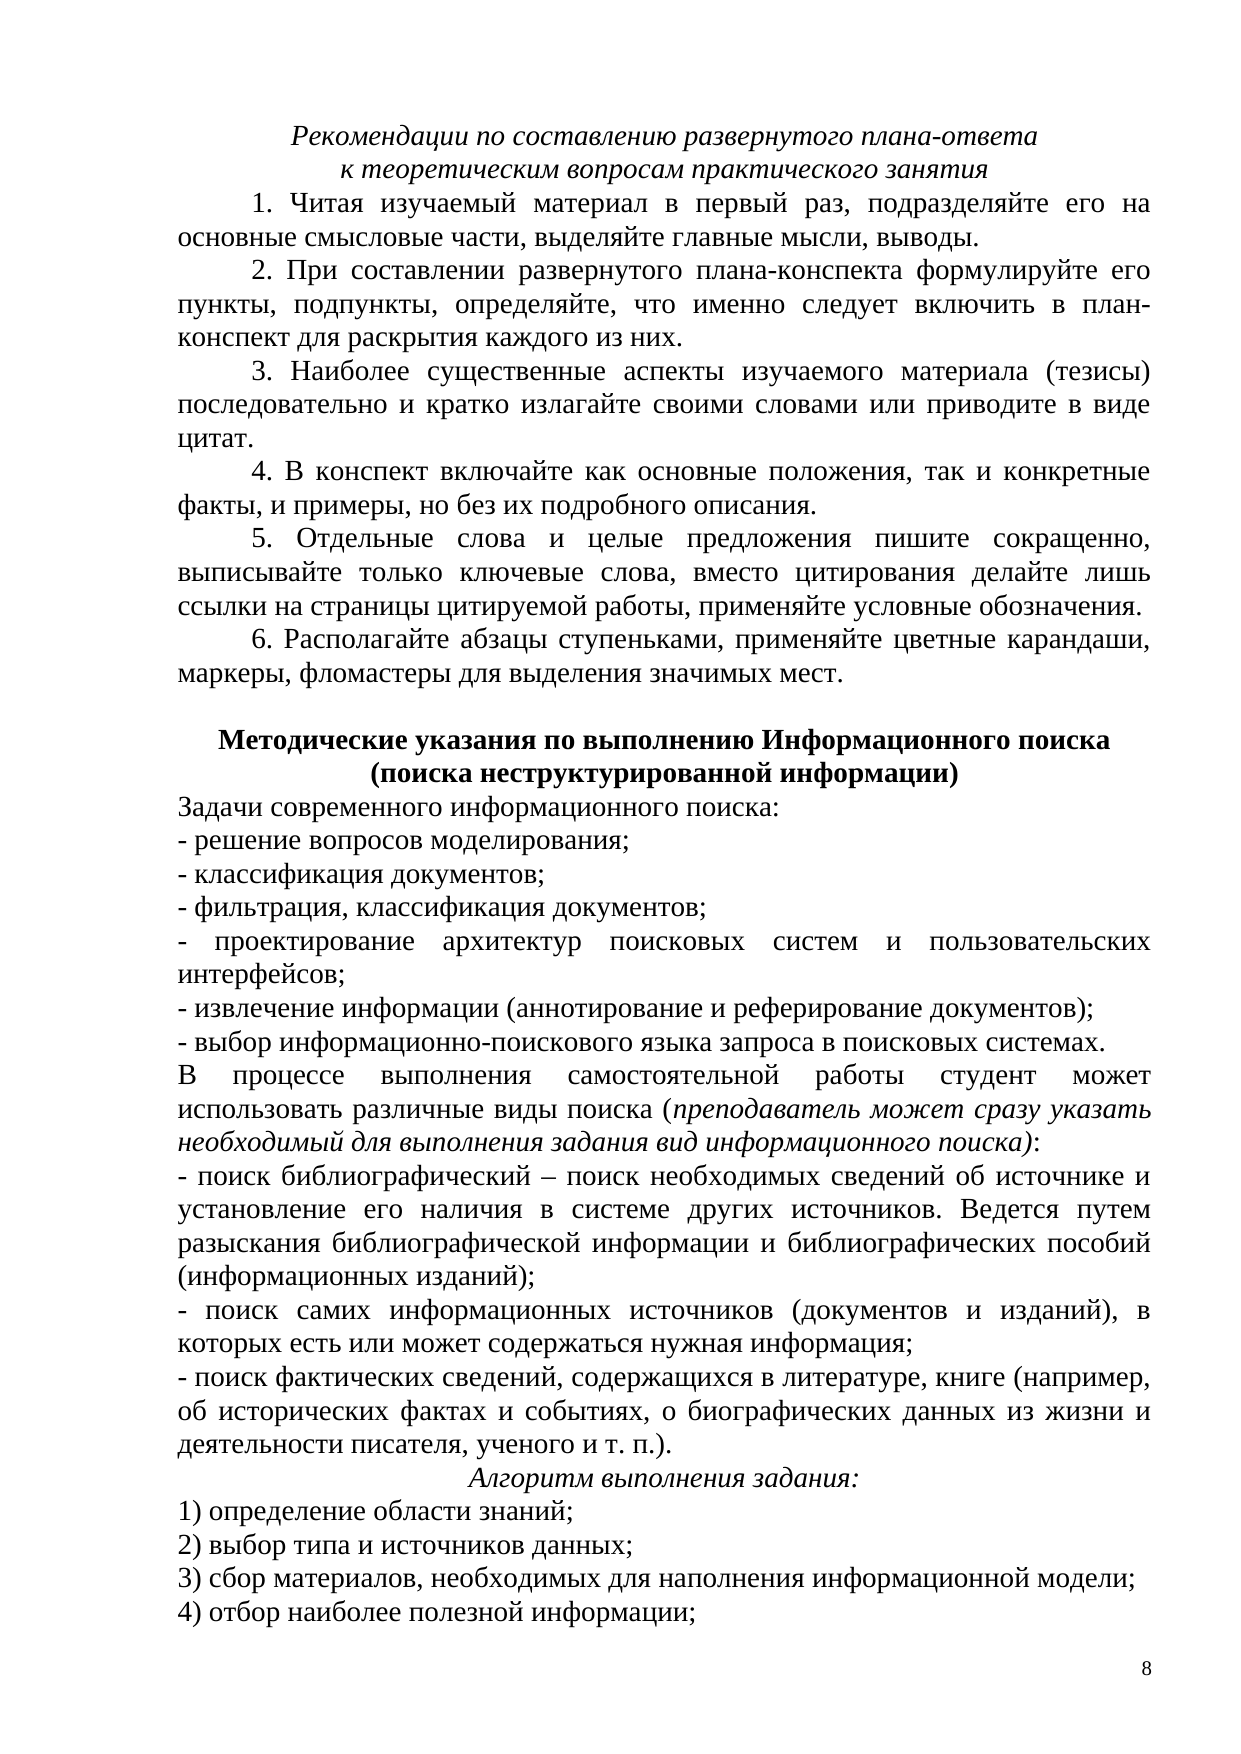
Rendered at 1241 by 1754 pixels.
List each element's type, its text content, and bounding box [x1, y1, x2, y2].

text 1. Читая изучаемый материал в первый раз, подразделяйте его на основные смысловые части, выделяйте главные мысли, выводы. [177, 185, 1152, 252]
text 2. При составлении развернутого плана-конспекта формулируйте его пункты, подпункты, определяйте, что именно следует включить в план-конспект для раскрытия каждого из них. [177, 252, 1152, 353]
text - поиск самих информационных источников (документов и изданий), в которых есть или может содержаться нужная информация; [177, 1292, 1152, 1359]
text 3) сбор материалов, необходимых для наполнения информационной модели; [177, 1560, 1152, 1594]
text - извлечение информации (аннотирование и реферирование документов); [177, 990, 1152, 1024]
text - фильтрация, классификация документов; [177, 889, 1152, 923]
text 3. Наиболее существенные аспекты изучаемого материала (тезисы) последовательно и кратко излагайте своими словами или приводите в виде цитат. [177, 353, 1152, 453]
text Задачи современного информационного поиска: [177, 789, 1152, 822]
text - классификация документов; [177, 856, 1152, 889]
text В процессе выполнения самостоятельной работы студент может использовать различные виды поиска (преподаватель может сразу указать необходимый для выполнения задания вид информационного поиска): [177, 1057, 1152, 1158]
text (поиска неструктурированной информации) [177, 755, 1152, 789]
text 4. В конспект включайте как основные положения, так и конкретные факты, и примеры, но без их подробного описания. [177, 453, 1152, 521]
text - решение вопросов моделирования; [177, 822, 1152, 856]
text - проектирование архитектур поисковых систем и пользовательских интерфейсов; [177, 923, 1152, 990]
text 1) определение области знаний; [177, 1493, 1152, 1527]
text - поиск фактических сведений, содержащихся в литературе, книге (например, об исторических фактах и событиях, о биографических данных из жизни и деятельности писателя, ученого и т. п.). [177, 1359, 1152, 1460]
text 5. Отдельные слова и целые предложения пишите сокращенно, выписывайте только ключевые слова, вместо цитирования делайте лишь ссылки на страницы цитируемой работы, применяйте условные обозначения. [177, 521, 1152, 621]
text - выбор информационно-поискового языка запроса в поисковых системах. [177, 1024, 1152, 1057]
text 6. Располагайте абзацы ступеньками, применяйте цветные карандаши, маркеры, фломастеры для выделения значимых мест. [177, 621, 1152, 688]
text Рекомендации по составлению развернутого плана-ответа [177, 118, 1152, 152]
text - поиск библиографический – поиск необходимых сведений об источнике и установление его наличия в системе других источников. Ведется путем разыскания библиографической информации и библиографических пособий (информационных изданий); [177, 1158, 1152, 1292]
text Алгоритм выполнения задания: [177, 1460, 1152, 1493]
text 4) отбор наиболее полезной информации; [177, 1594, 1152, 1627]
text к теоретическим вопросам практического занятия [177, 152, 1152, 185]
text 2) выбор типа и источников данных; [177, 1527, 1152, 1560]
text Методические указания по выполнению Информационного поиска [177, 722, 1152, 755]
